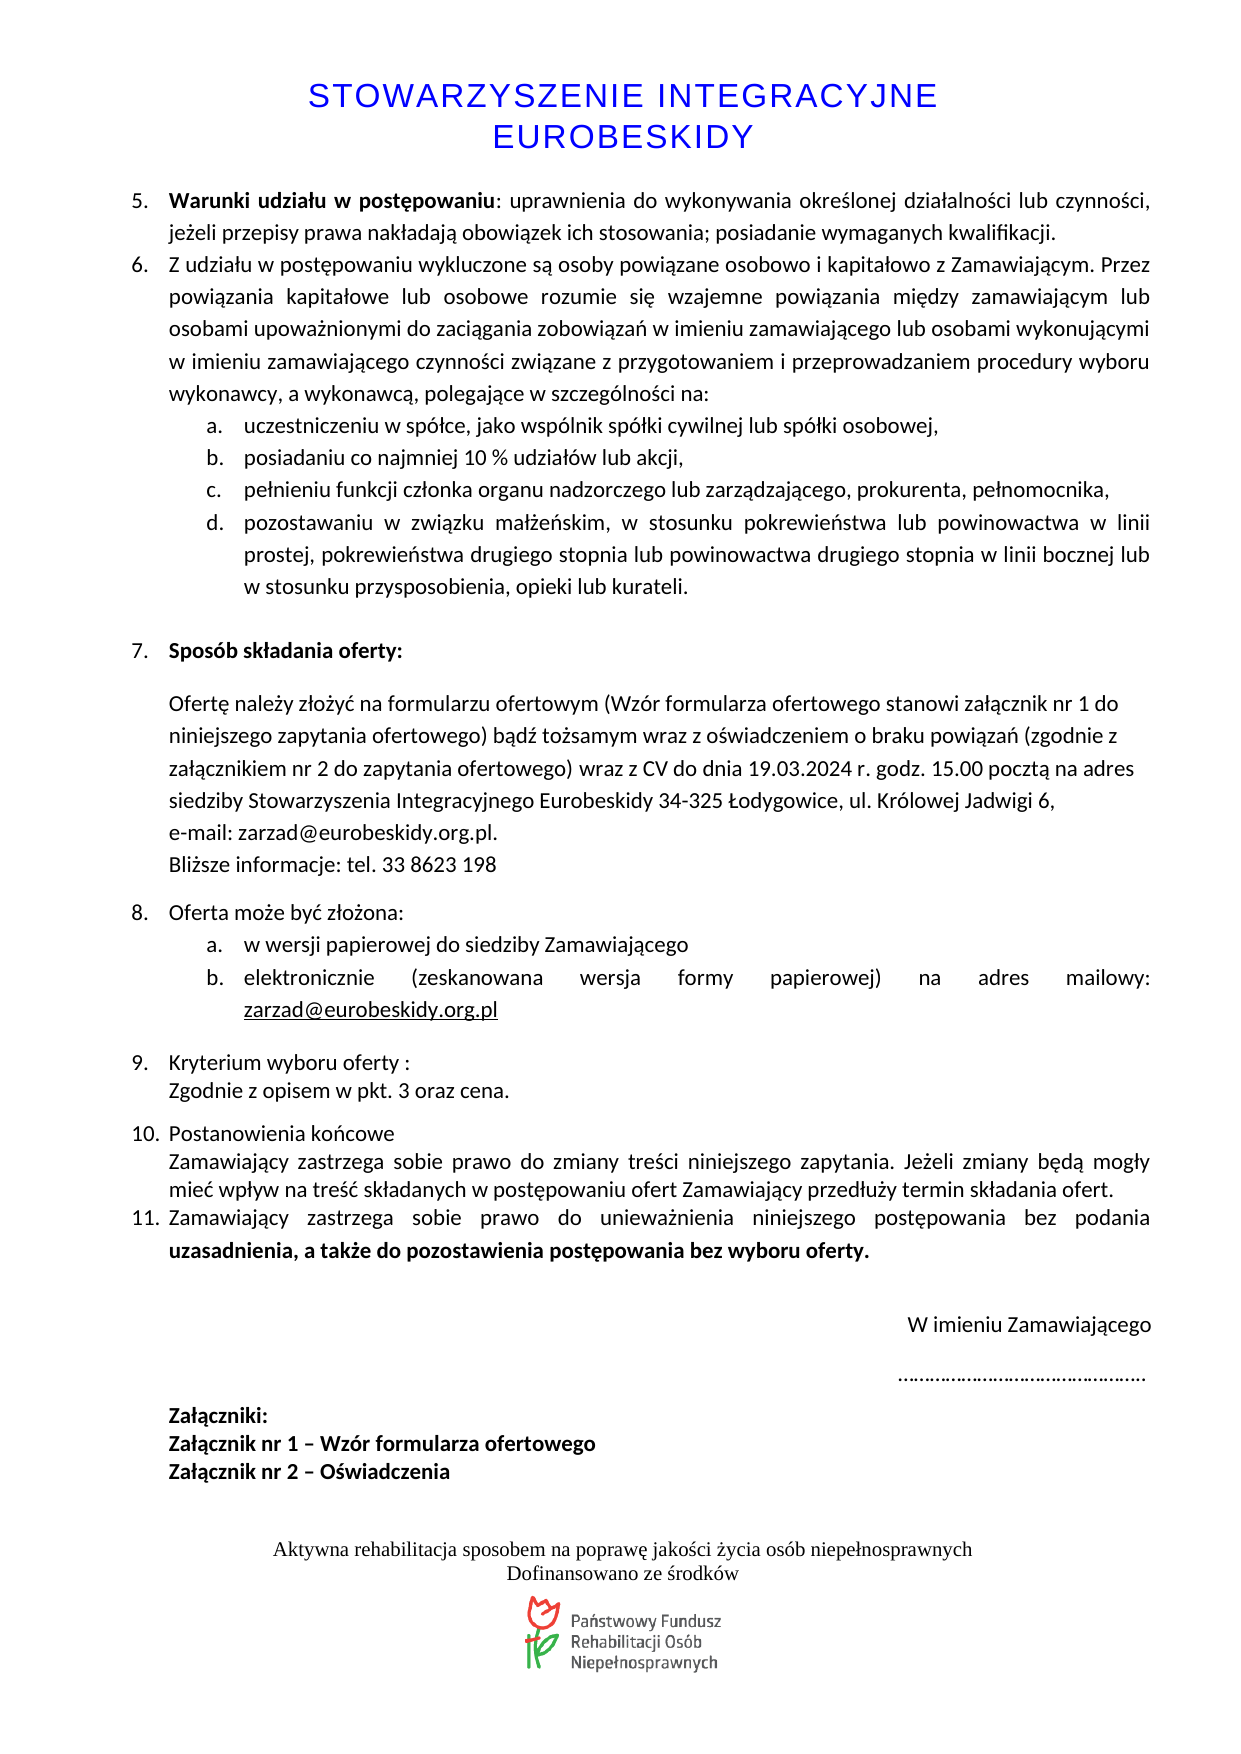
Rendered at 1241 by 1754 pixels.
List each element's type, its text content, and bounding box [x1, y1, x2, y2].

list uczestniczeniu w spółce, jako wspólnik spółki cywilnej lub spółki osobowej, [206, 411, 1152, 439]
list Oferta może być złożona: [131, 898, 1152, 926]
text ……………………………………….. [94, 1359, 1152, 1387]
list Z udziału w postępowaniu wykluczone są osoby powiązane osobowo i kapitałowo z Zamawiającym. Przez powiązania kapitałowe lub osobowe rozumie się wzajemne powiązania między zamawiającym lub osobami upoważnionymi do zaciągania zobowiązań w imieniu zamawiającego lub osobami wykonującymi w imieniu zamawiającego czynności związane z przygotowaniem i przeprowadzaniem procedury wyboru wykonawcy, a wykonawcą, polegające w szczególności na: [131, 250, 1152, 407]
list Zgodnie z opisem w pkt. 3 oraz cena. [169, 1076, 1152, 1104]
text Zamawiający zastrzega sobie prawo do zmiany treści niniejszego zapytania. Jeżeli zmiany będą mogły mieć wpływ na treść składanych w postępowaniu ofert Zamawiający przedłuży termin składania ofert. [169, 1147, 1152, 1203]
list Postanowienia końcowe [131, 1119, 1152, 1147]
list posiadaniu co najmniej 10 % udziałów lub akcji, [206, 443, 1152, 471]
list w wersji papierowej do siedziby Zamawiającego [206, 930, 1152, 958]
list Ofertę należy złożyć na formularzu ofertowym (Wzór formularza ofertowego stanowi załącznik nr 1 do niniejszego zapytania ofertowego) bądź tożsamym wraz z oświadczeniem o braku powiązań (zgodnie z załącznikiem nr 2 do zapytania ofertowego) wraz z CV do dnia 19.03.2024 r. godz. 15.00 pocztą na adres siedziby Stowarzyszenia Integracyjnego Eurobeskidy 34-325 Łodygowice, ul. Królowej Jadwigi 6, [169, 689, 1152, 814]
list Zamawiający zastrzega sobie prawo do unieważnienia niniejszego postępowania bez podania uzasadnienia, a także do pozostawienia postępowania bez wyboru oferty. [131, 1203, 1152, 1264]
picture [525, 1584, 721, 1681]
list pełnieniu funkcji członka organu nadzorczego lub zarządzającego, prokurenta, pełnomocnika, [206, 476, 1152, 503]
list Kryterium wyboru oferty : [131, 1048, 1152, 1076]
text Załącznik nr 2 – Oświadczenia [169, 1457, 1152, 1514]
text Załączniki: [169, 1401, 1152, 1429]
list e-mail: zarzad@eurobeskidy.org.pl. [169, 818, 1152, 846]
text Załącznik nr 1 – Wzór formularza ofertowego [169, 1429, 1152, 1457]
list elektronicznie (zeskanowana wersja formy papierowej) na adres mailowy: zarzad@eurobeskidy.org.pl [206, 963, 1152, 1023]
list pozostawaniu w związku małżeńskim, w stosunku pokrewieństwa lub powinowactwa w linii prostej, pokrewieństwa drugiego stopnia lub powinowactwa drugiego stopnia w linii bocznej lub w stosunku przysposobienia, opieki lub kurateli. [206, 508, 1152, 600]
list Warunki udziału w postępowaniu: uprawnienia do wykonywania określonej działalności lub czynności, jeżeli przepisy prawa nakładają obowiązek ich stosowania; posiadanie wymaganych kwalifikacji. [131, 186, 1152, 246]
text W imieniu Zamawiającego [94, 1310, 1152, 1338]
list Sposób składania oferty: [131, 636, 1152, 664]
list Bliższe informacje: tel. 33 8623 198 [169, 850, 1152, 878]
